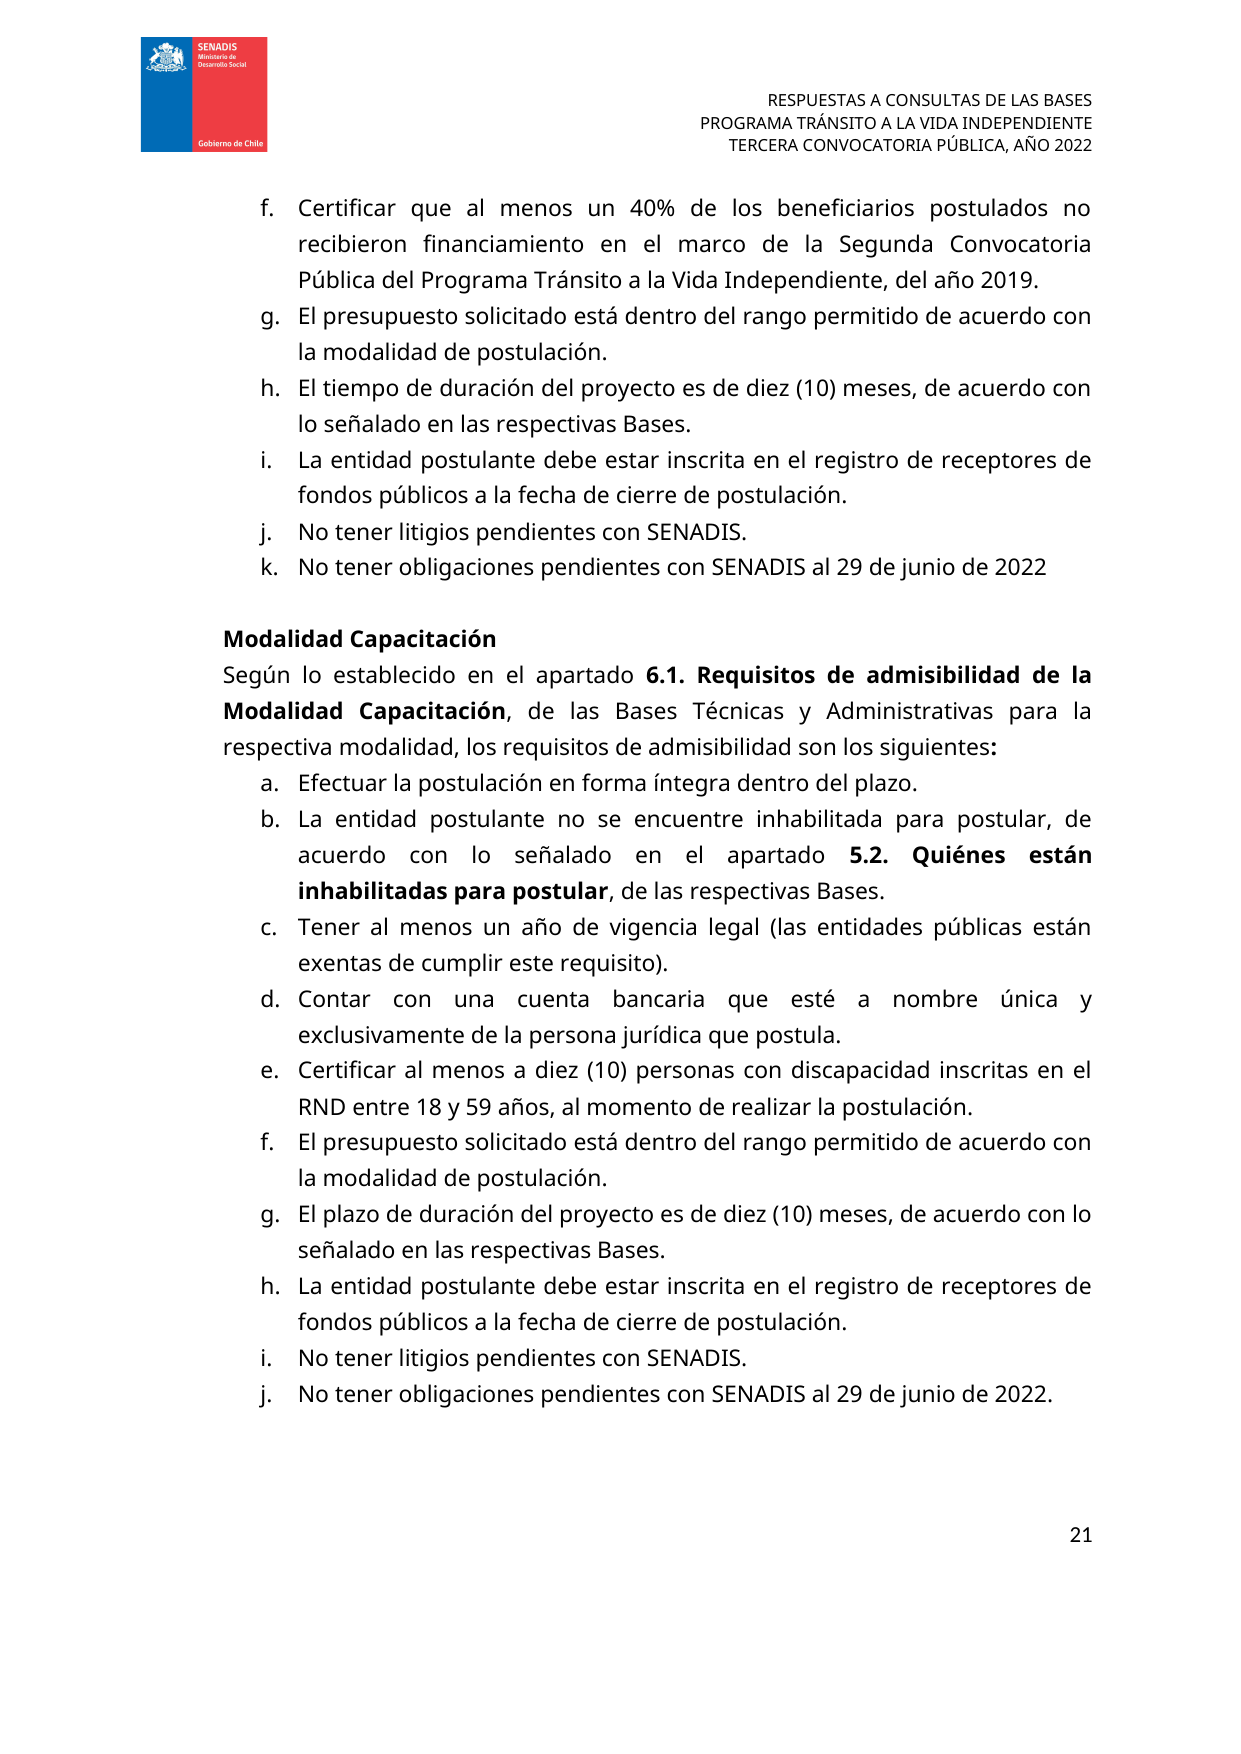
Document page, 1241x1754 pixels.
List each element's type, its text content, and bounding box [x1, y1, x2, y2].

list El presupuesto solicitado está dentro del rango permitido de acuerdo con la modalidad de postulación. [260, 300, 1092, 367]
text Modalidad Capacitación [148, 623, 1092, 654]
list El presupuesto solicitado está dentro del rango permitido de acuerdo con la modalidad de postulación. [260, 1126, 1092, 1193]
list La entidad postulante debe estar inscrita en el registro de receptores de fondos públicos a la fecha de cierre de postulación. [260, 443, 1092, 511]
list El plazo de duración del proyecto es de diez (10) meses, de acuerdo con lo señalado en las respectivas Bases. [260, 1198, 1092, 1265]
list Tener al menos un año de vigencia legal (las entidades públicas están exentas de cumplir este requisito). [260, 911, 1092, 978]
list No tener litigios pendientes con SENADIS. [260, 515, 1092, 547]
list El tiempo de duración del proyecto es de diez (10) meses, de acuerdo con lo señalado en las respectivas Bases. [260, 372, 1092, 439]
text Según lo establecido en el apartado 6.1. Requisitos de admisibilidad de la Modalidad Capacitación, de las Bases Técnicas y Administrativas para la respectiva modalidad, los requisitos de admisibilidad son los siguientes: [223, 659, 1092, 762]
list Certificar que al menos un 40% de los beneficiarios postulados no recibieron financiamiento en el marco de la Segunda Convocatoria Pública del Programa Tránsito a la Vida Independiente, del año 2019. [260, 192, 1092, 295]
list La entidad postulante debe estar inscrita en el registro de receptores de fondos públicos a la fecha de cierre de postulación. [260, 1270, 1092, 1337]
list La entidad postulante no se encuentre inhabilitada para postular, de acuerdo con lo señalado en el apartado 5.2. Quiénes están inhabilitadas para postular, de las respectivas Bases. [260, 803, 1092, 906]
list Contar con una cuenta bancaria que esté a nombre única y exclusivamente de la persona jurídica que postula. [260, 983, 1092, 1050]
list No tener obligaciones pendientes con SENADIS al 29 de junio de 2022 [260, 551, 1092, 583]
list Efectuar la postulación en forma íntegra dentro del plazo. [260, 767, 1092, 798]
list Certificar al menos a diez (10) personas con discapacidad inscritas en el RND entre 18 y 59 años, al momento de realizar la postulación. [260, 1054, 1092, 1122]
list No tener obligaciones pendientes con SENADIS al 29 de junio de 2022. [260, 1378, 1092, 1409]
list No tener litigios pendientes con SENADIS. [260, 1342, 1092, 1373]
picture [140, 37, 268, 152]
